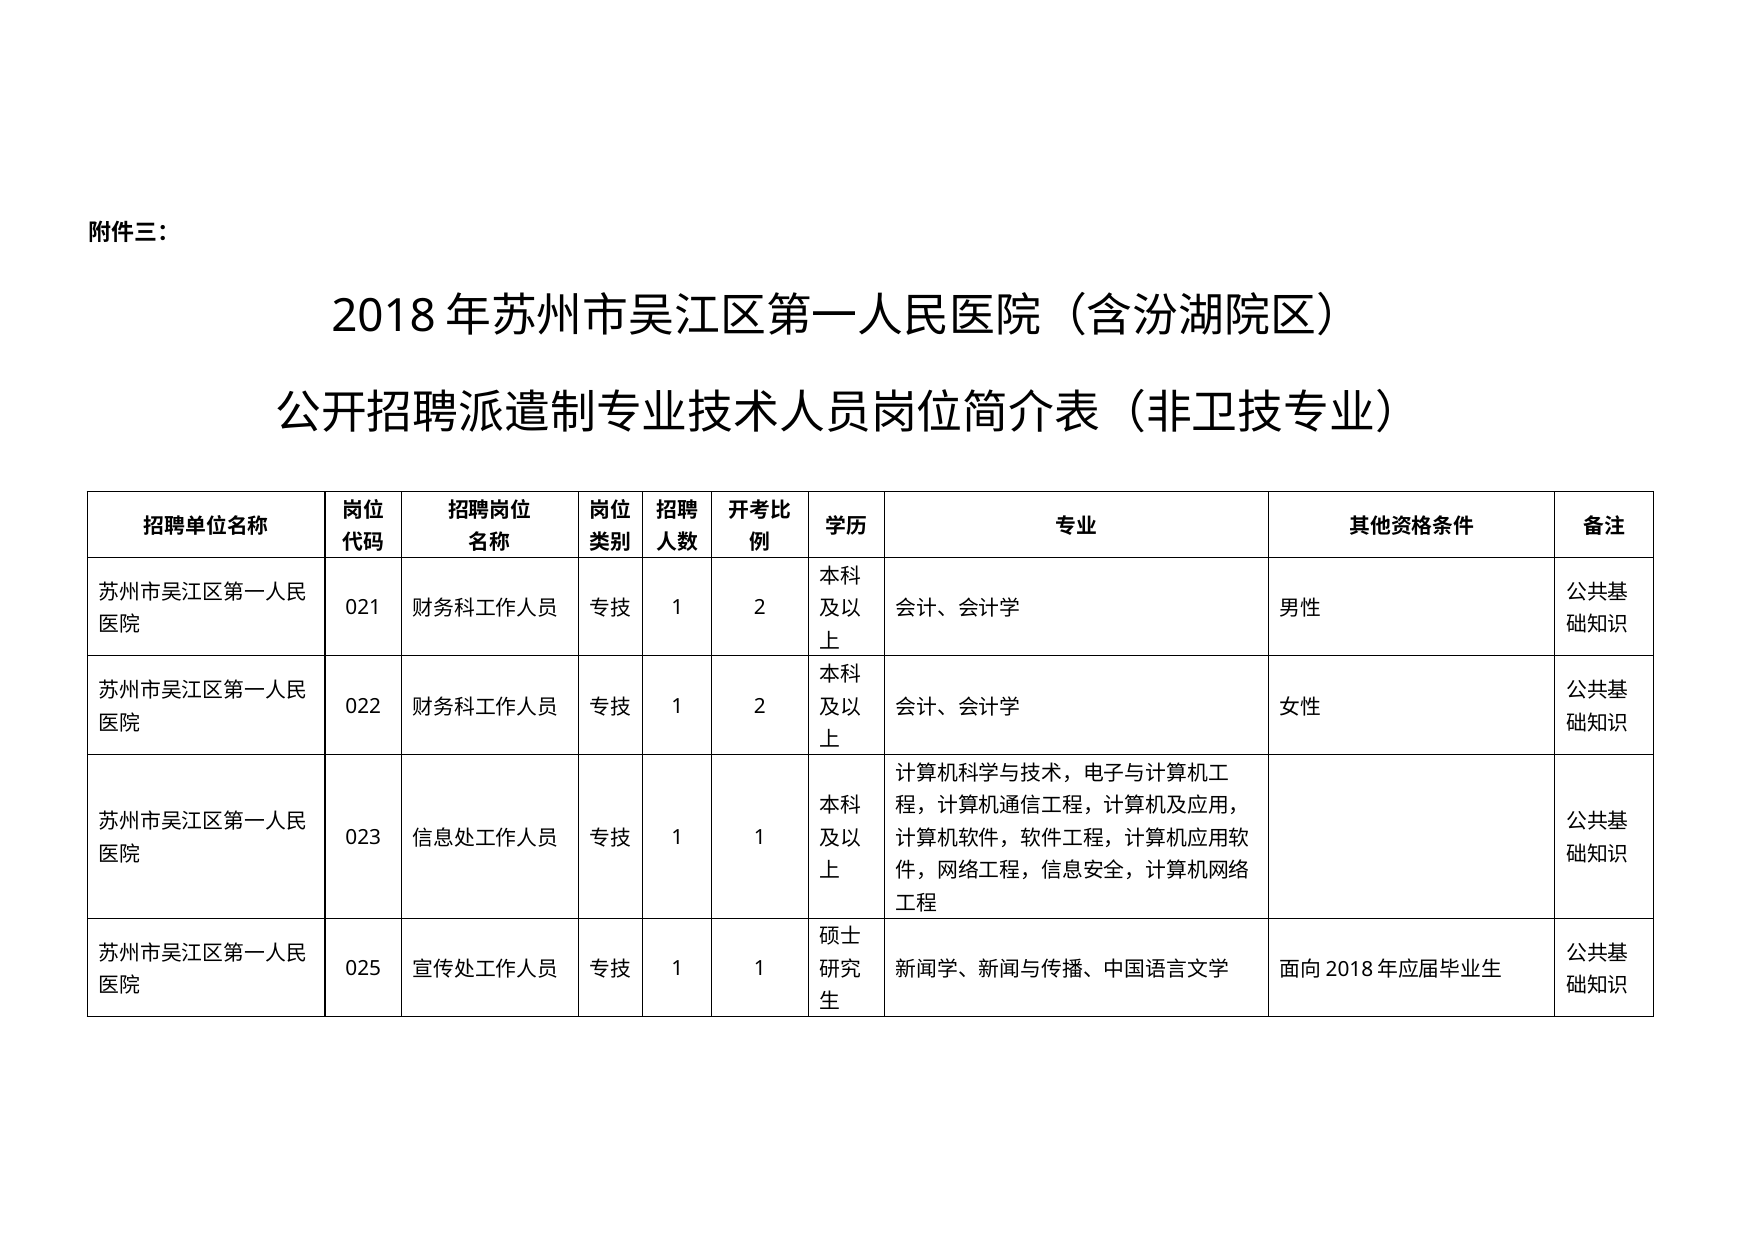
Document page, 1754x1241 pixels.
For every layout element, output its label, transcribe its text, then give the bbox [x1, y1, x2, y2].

table_cell 023 [326, 755, 401, 917]
table_cell 公共基础知识 [1555, 656, 1653, 754]
table_cell 专技 [579, 755, 642, 917]
table_cell 宣传处工作人员 [402, 919, 578, 1016]
text 附件三： [89, 198, 1604, 263]
table_cell 公共基础知识 [1555, 755, 1653, 917]
table_cell 信息处工作人员 [402, 755, 578, 917]
table_cell 本科及以上 [809, 558, 884, 655]
table_header 备注 [1555, 492, 1653, 557]
table_header 岗位类别 [579, 492, 642, 557]
table_cell 男性 [1269, 558, 1554, 655]
table_cell 1 [643, 558, 711, 655]
text 公开招聘派遣制专业技术人员岗位简介表（非卫技专业） [89, 360, 1607, 458]
table_cell 2 [712, 656, 808, 754]
table_cell 会计、会计学 [885, 656, 1268, 754]
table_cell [885, 755, 1268, 917]
table_cell 1 [712, 755, 808, 917]
table_cell [1269, 755, 1554, 917]
table_cell 专技 [579, 919, 642, 1016]
table_cell 苏州市吴江区第一人民医院 [88, 755, 324, 917]
table_cell 1 [643, 656, 711, 754]
table_cell 本科及以上 [809, 755, 884, 917]
text 2018年苏州市吴江区第一人民医院（含汾湖院区） [89, 263, 1604, 360]
table_cell 公共基础知识 [1555, 558, 1653, 655]
table_cell 专技 [579, 656, 642, 754]
table_header 招聘岗位 名称 [402, 492, 578, 557]
table_cell 022 [326, 656, 401, 754]
table_cell 面向2018年应届毕业生 [1269, 919, 1554, 1016]
table_cell 专技 [579, 558, 642, 655]
table_header 学历 [809, 492, 884, 557]
table_cell 021 [326, 558, 401, 655]
table_header 其他资格条件 [1269, 492, 1554, 557]
table_cell 女性 [1269, 656, 1554, 754]
table_cell 1 [712, 919, 808, 1016]
table_cell 1 [643, 755, 711, 917]
table_header 开考比例 [712, 492, 808, 557]
table_cell 苏州市吴江区第一人民医院 [88, 558, 324, 655]
table_cell 2 [712, 558, 808, 655]
table_header 招聘单位名称 [88, 492, 324, 557]
table_cell 硕士研究生 [809, 919, 884, 1016]
table_cell 财务科工作人员 [402, 558, 578, 655]
table_cell 财务科工作人员 [402, 656, 578, 754]
table_cell 苏州市吴江区第一人民医院 [88, 656, 324, 754]
table_header 专业 [885, 492, 1268, 557]
table_cell 会计、会计学 [885, 558, 1268, 655]
table_cell 025 [326, 919, 401, 1016]
table_cell 本科及以上 [809, 656, 884, 754]
table_cell 新闻学、新闻与传播、中国语言文学 [885, 919, 1268, 1016]
table_cell 公共基础知识 [1555, 919, 1653, 1016]
table_cell 苏州市吴江区第一人民医院 [88, 919, 324, 1016]
table_header 岗位代码 [326, 492, 401, 557]
table_header 招聘人数 [643, 492, 711, 557]
table_cell 1 [643, 919, 711, 1016]
